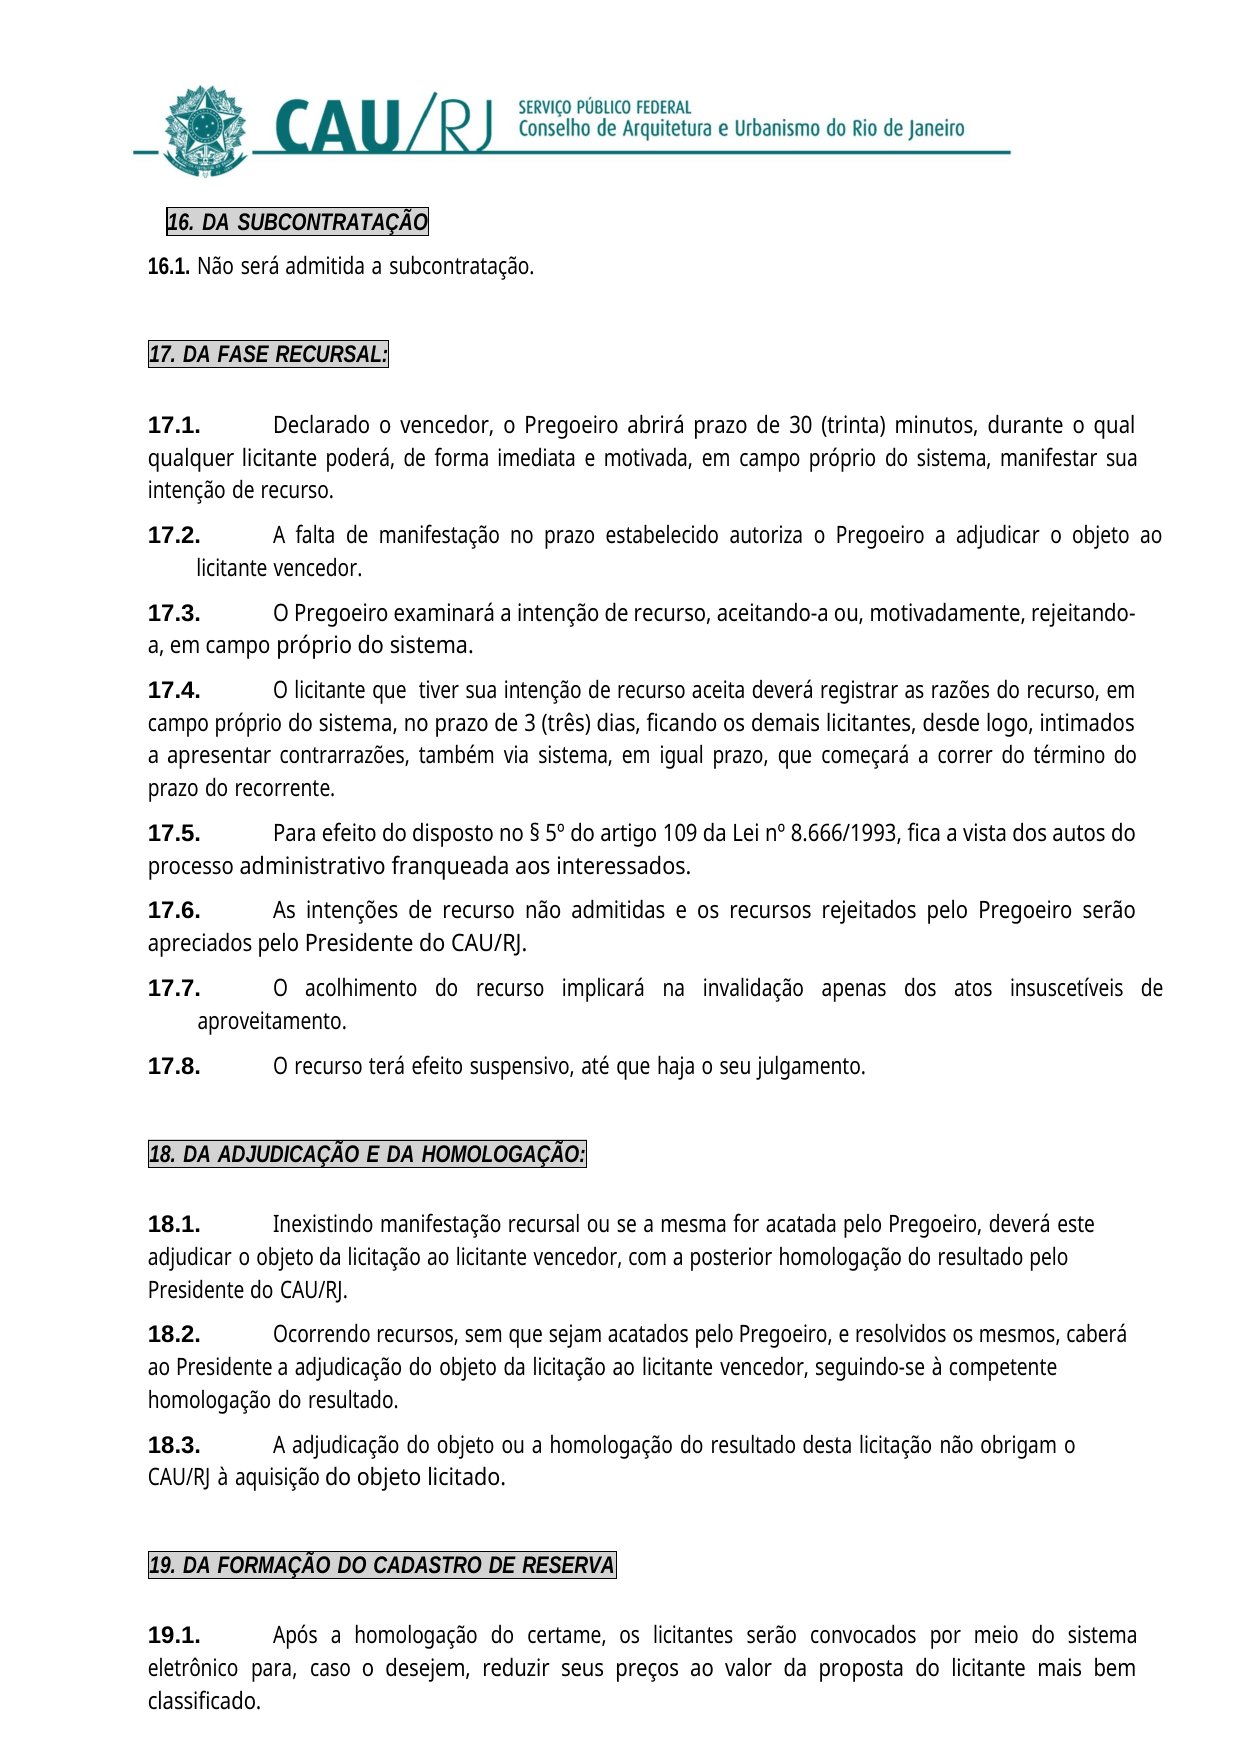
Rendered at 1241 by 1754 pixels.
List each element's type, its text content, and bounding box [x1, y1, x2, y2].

list A adjudicação do objeto ou a homologação do resultado desta licitação não obrigam o CAU/RJ à aquisição do objeto licitado. [148, 1427, 1137, 1493]
text 16.1. Não será admitida a subcontratação. [148, 249, 1163, 282]
list A falta de manifestação no prazo estabelecido autoriza o Pregoeiro a adjudicar o objeto ao licitante vencedor. [148, 518, 1163, 583]
list As intenções de recurso não admitidas e os recursos rejeitados pelo Pregoeiro serão apreciados pelo Presidente do CAU/RJ. [148, 893, 1137, 958]
list O licitante que tiver sua intenção de recurso aceita deverá registrar as razões do recurso, em campo próprio do sistema, no prazo de 3 (três) dias, ficando os demais licitantes, desde logo, intimados a apresentar contrarrazões, também via sistema, em igual prazo, que começará a correr do término do prazo do recorrente. [148, 673, 1137, 803]
list Após a homologação do certame, os licitantes serão convocados por meio do sistema eletrônico para, caso o desejem, reduzir seus preços ao valor da proposta do licitante mais bem classificado. [148, 1618, 1137, 1716]
list Inexistindo manifestação recursal ou se a mesma for acatada pelo Pregoeiro, deverá este adjudicar o objeto da licitação ao licitante vencedor, com a posterior homologação do resultado pelo Presidente do CAU/RJ. [148, 1207, 1137, 1305]
list O recurso terá efeito suspensivo, até que haja o seu julgamento. [148, 1048, 1163, 1081]
list Declarado o vencedor, o Pregoeiro abrirá prazo de 30 (trinta) minutos, durante o qual qualquer licitante poderá, de forma imediata e motivada, em campo próprio do sistema, manifestar sua intenção de recurso. [148, 408, 1137, 506]
picture [131, 81, 1016, 182]
list O Pregoeiro examinará a intenção de recurso, aceitando-a ou, motivadamente, rejeitando-a, em campo próprio do sistema. [148, 596, 1137, 661]
list Para efeito do disposto no § 5º do artigo 109 da Lei nº 8.666/1993, fica a vista dos autos do processo administrativo franqueada aos interessados. [148, 816, 1137, 881]
list Ocorrendo recursos, sem que sejam acatados pelo Pregoeiro, e resolvidos os mesmos, caberá ao Presidente a adjudicação do objeto da licitação ao licitante vencedor, seguindo-se à competente homologação do resultado. [148, 1317, 1137, 1415]
list O acolhimento do recurso implicará na invalidação apenas dos atos insuscetíveis de aproveitamento. [148, 971, 1163, 1036]
